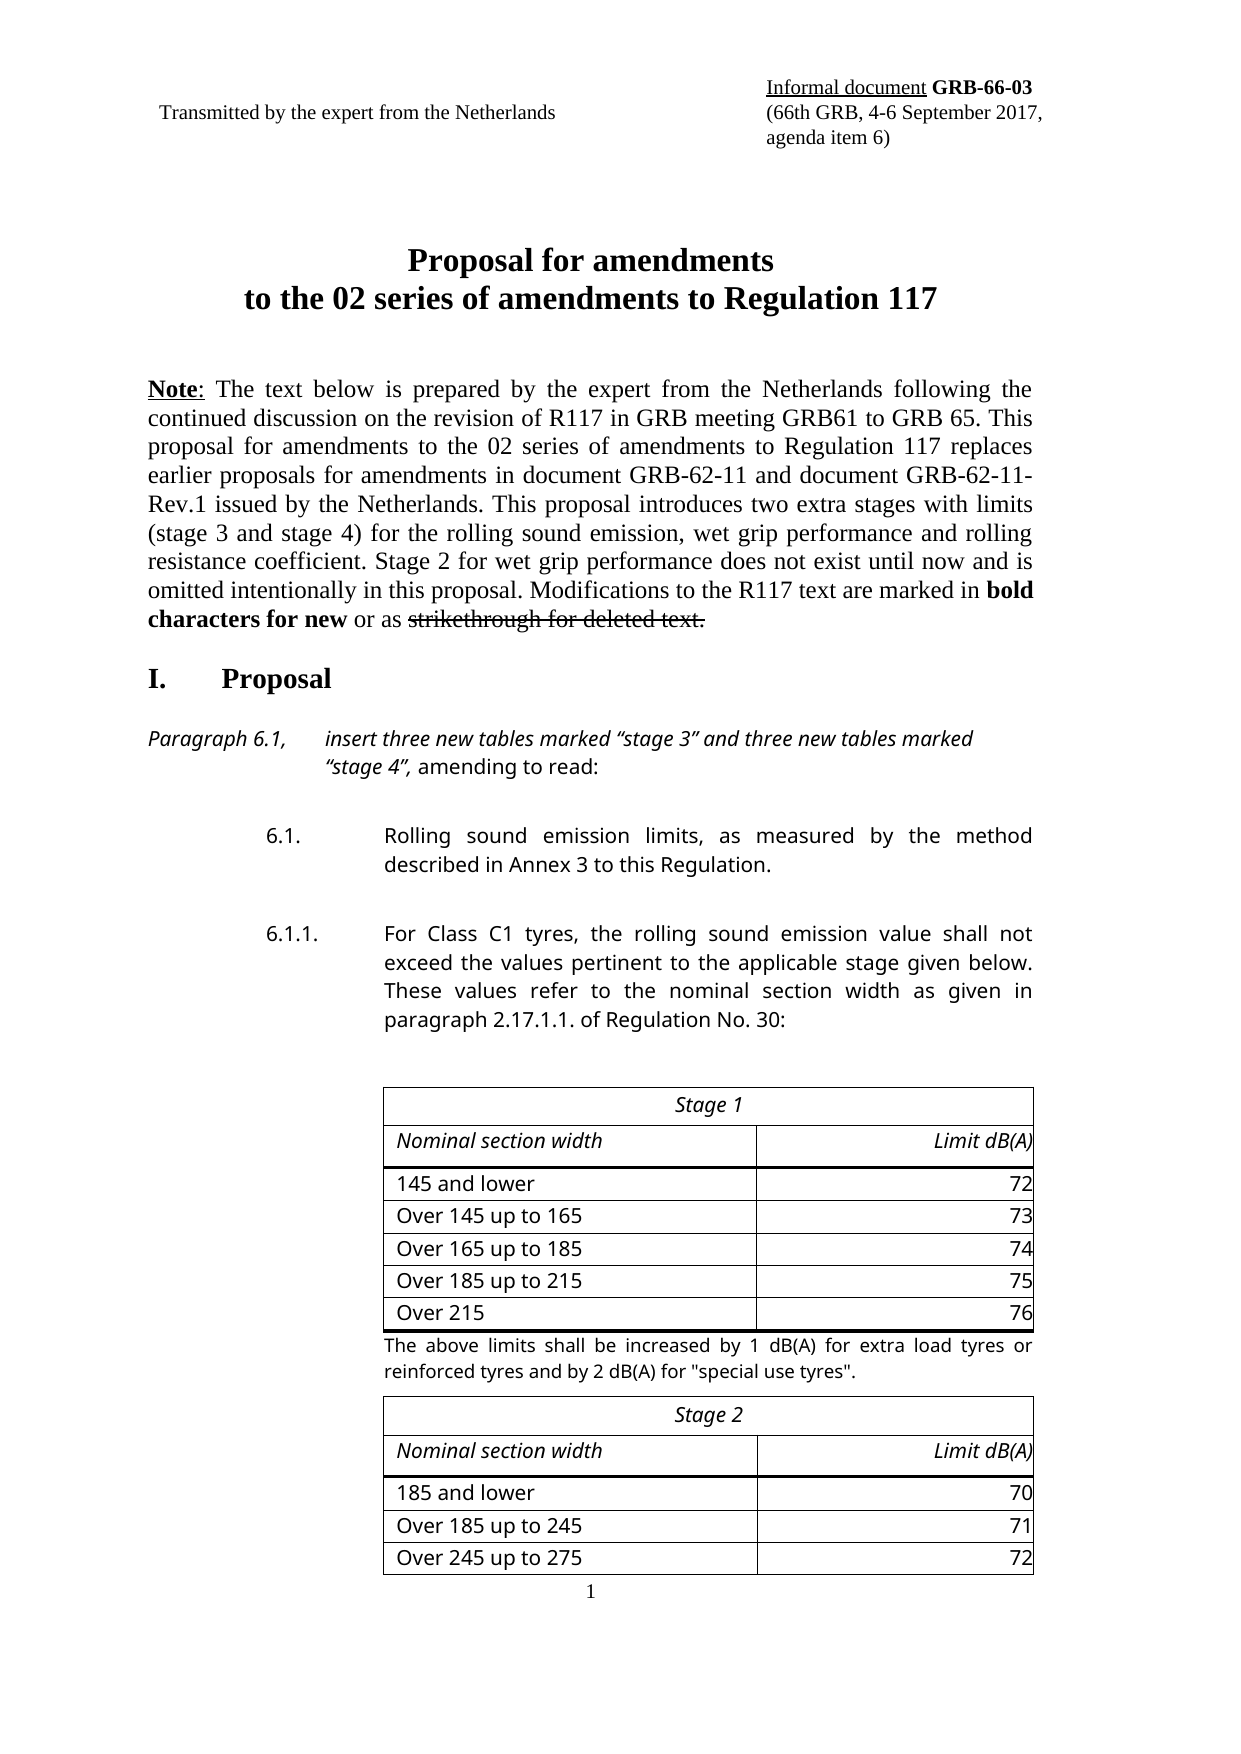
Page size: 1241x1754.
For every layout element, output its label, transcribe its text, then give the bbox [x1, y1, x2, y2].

table_cell Over 185 up to 215 [384, 1266, 756, 1297]
table_cell Limit dB(A) [758, 1436, 1033, 1475]
text Proposal for amendments [148, 240, 1034, 278]
text I. Proposal [148, 661, 1034, 695]
table_cell Over 215 [384, 1298, 756, 1329]
table_cell Over 185 up to 245 [384, 1511, 757, 1542]
table_cell Over 245 up to 275 [384, 1543, 757, 1574]
table_cell 74 [757, 1234, 1033, 1265]
text Paragraph 6.1, insert three new tables marked “stage 3” and three new tables marked “stage 4”, amending to read: [148, 724, 1034, 781]
table_cell Over 145 up to 165 [384, 1201, 756, 1232]
table_cell 71 [758, 1511, 1033, 1542]
table_cell Over 165 up to 185 [384, 1234, 756, 1265]
text 6.1.1. For Class C1 tyres, the rolling sound emission value shall not exceed the values pertinent to the applicable stage given below. These values refer to the nominal section width as given in paragraph 2.17.1.1. of Regulation No. 30: [266, 919, 1034, 1033]
table_cell Nominal section width [384, 1126, 756, 1166]
table_cell 72 [758, 1543, 1033, 1574]
table_cell 70 [758, 1478, 1033, 1509]
table_cell 76 [757, 1298, 1033, 1329]
table_cell 145 and lower [384, 1169, 756, 1200]
table_cell 75 [757, 1266, 1033, 1297]
table_cell Limit dB(A) [757, 1126, 1033, 1166]
table_cell 185 and lower [384, 1478, 757, 1509]
table_cell 73 [757, 1201, 1033, 1232]
text Note: The text below is prepared by the expert from the Netherlands following the continued discussion on the revision of R117 in GRB meeting GRB61 to GRB 65. This proposal for amendments to the 02 series of amendments to Regulation 117 replaces earlier proposals for amendments in document GRB-62-11 and document GRB-62-11-Rev.1 issued by the Netherlands. This proposal introduces two extra stages with limits (stage 3 and stage 4) for the rolling sound emission, wet grip performance and rolling resistance coefficient. Stage 2 for wet grip performance does not exist until now and is omitted intentionally in this proposal. Modifications to the R117 text are marked in bold characters for new or as strikethrough for deleted text. [148, 374, 1034, 633]
table_cell 72 [757, 1169, 1033, 1200]
text to the 02 series of amendments to Regulation 117 [148, 278, 1034, 316]
table_header Stage 2 [384, 1397, 1033, 1434]
table_header Stage 1 [384, 1088, 1033, 1125]
table_cell Nominal section width [384, 1436, 757, 1475]
text 6.1. Rolling sound emission limits, as measured by the method described in Annex 3 to this Regulation. [266, 822, 1034, 878]
text The above limits shall be increased by 1 dB(A) for extra load tyres or reinforced tyres and by 2 dB(A) for "special use tyres". [384, 1333, 1034, 1383]
